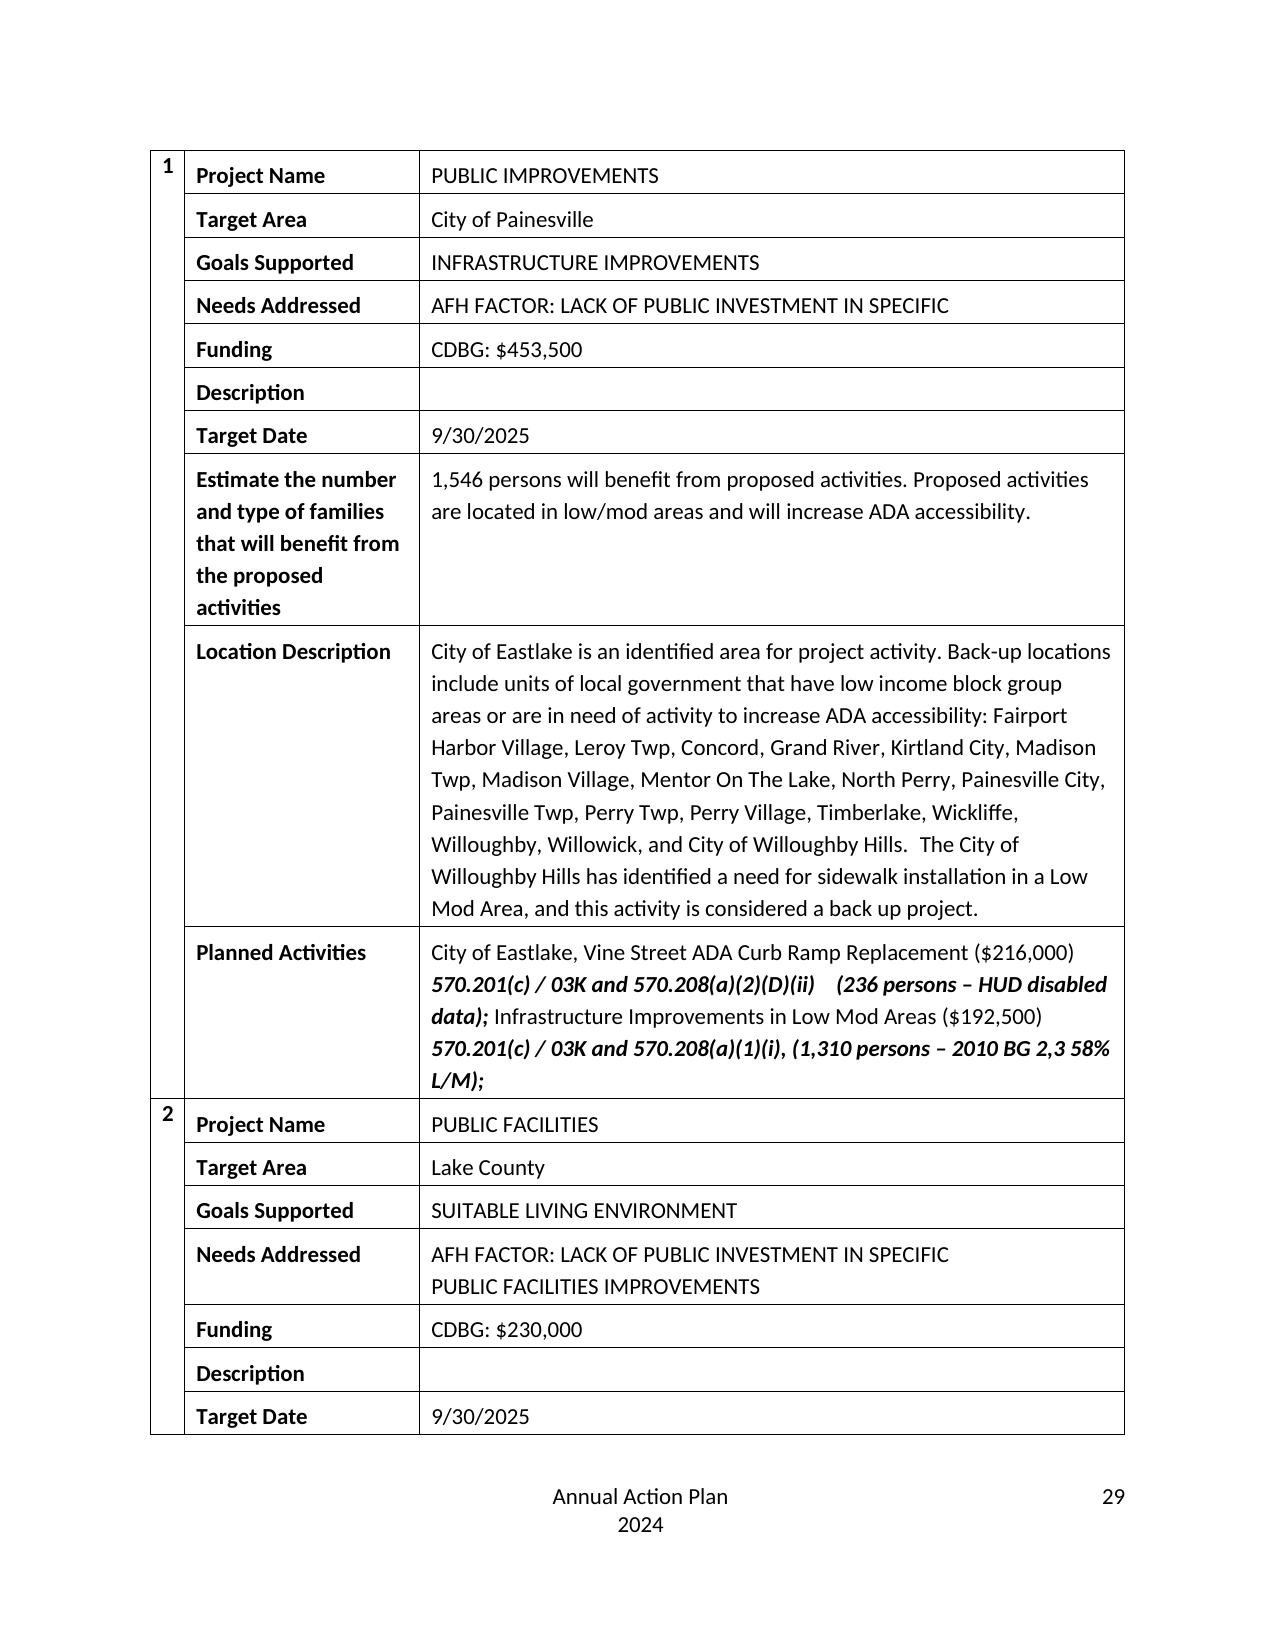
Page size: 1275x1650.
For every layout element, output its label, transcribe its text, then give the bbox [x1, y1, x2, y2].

table_cell Description [185, 368, 419, 410]
table_cell 1,546 persons will benefit from proposed activities. Proposed activities are located in low/mod areas and will increase ADA accessibility. [420, 454, 1124, 625]
table_cell Target Area [185, 194, 419, 237]
table_cell Target Date [185, 411, 419, 453]
table_cell City of Eastlake, Vine Street ADA Curb Ramp Replacement ($216,000) 570.201(c) / 03K and 570.208(a)(2)(D)(ii) (236 persons – HUD disabled data); Infrastructure Improvements in Low Mod Areas ($192,500) 570.201(c) / 03K and 570.208(a)(1)(i), (1,310 persons – 2010 BG 2,3 58% L/M); [420, 927, 1124, 1098]
table_cell Location Description [185, 626, 419, 926]
table_cell Needs Addressed [185, 1229, 419, 1304]
table_cell Lake County [420, 1143, 1124, 1185]
table_cell 2 [151, 1099, 184, 1434]
table_cell Project Name [185, 1099, 419, 1142]
table_cell Estimate the number and type of families that will benefit from the proposed activities [185, 454, 419, 625]
table_cell Target Date [185, 1392, 419, 1434]
table_cell 9/30/2025 [420, 411, 1124, 453]
table_cell Funding [185, 1305, 419, 1347]
table_cell AFH FACTOR: LACK OF PUBLIC INVESTMENT IN SPECIFIC [420, 281, 1124, 323]
table_header Project Name [185, 151, 419, 193]
table_cell City of Eastlake is an identified area for project activity. Back-up locations include units of local government that have low income block group areas or are in need of activity to increase ADA accessibility: Fairport Harbor Village, Leroy Twp, Concord, Grand River, Kirtland City, Madison Twp, Madison Village, Mentor On The Lake, North Perry, Painesville City, Painesville Twp, Perry Twp, Perry Village, Timberlake, Wickliffe, Willoughby, Willowick, and City of Willoughby Hills. The City of Willoughby Hills has identified a need for sidewalk installation in a Low Mod Area, and this activity is considered a back up project. [420, 626, 1124, 926]
table_cell Target Area [185, 1143, 419, 1185]
table_cell CDBG: $453,500 [420, 324, 1124, 367]
table_header PUBLIC IMPROVEMENTS [420, 151, 1124, 193]
table_cell 9/30/2025 [420, 1392, 1124, 1434]
table_cell SUITABLE LIVING ENVIRONMENT [420, 1186, 1124, 1228]
table_cell PUBLIC FACILITIES [420, 1099, 1124, 1142]
table_cell AFH FACTOR: LACK OF PUBLIC INVESTMENT IN SPECIFIC PUBLIC FACILITIES IMPROVEMENTS [420, 1229, 1124, 1304]
table_cell CDBG: $230,000 [420, 1305, 1124, 1347]
table_cell Goals Supported [185, 238, 419, 280]
table_cell Planned Activities [185, 927, 419, 1098]
table_cell Description [185, 1348, 419, 1391]
table_cell [420, 368, 1124, 410]
table_cell Needs Addressed [185, 281, 419, 323]
table_cell Goals Supported [185, 1186, 419, 1228]
table_cell City of Painesville [420, 194, 1124, 237]
table_cell Funding [185, 324, 419, 367]
table_cell INFRASTRUCTURE IMPROVEMENTS [420, 238, 1124, 280]
table_cell [420, 1348, 1124, 1391]
table_header 1 [151, 151, 184, 1098]
